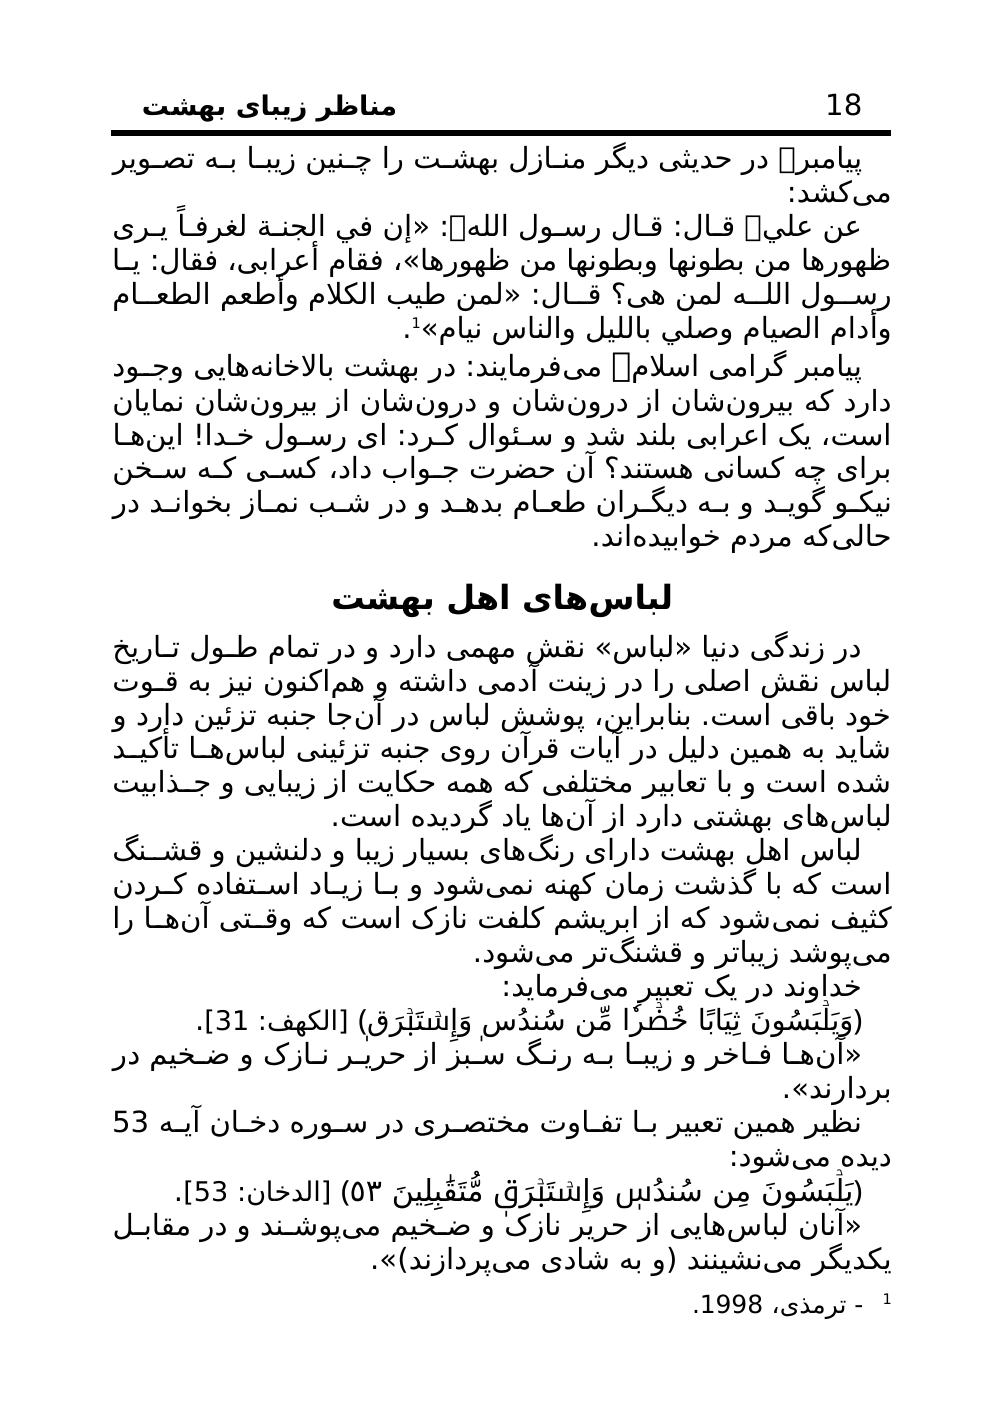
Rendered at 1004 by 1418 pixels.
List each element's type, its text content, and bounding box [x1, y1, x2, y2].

text نظیر همین تعبیر با تفاوت مختصری در سوره دخان آیه 53 دیده می‌شود: [112, 1105, 892, 1173]
text لباس‌های اهل بهشت [112, 579, 892, 617]
text خداوند در یک تعبیر می‌فرماید: [112, 969, 892, 1003]
text پیامبر در حدیثی دیگر منازل بهشت را چنین زیبا به تصویر می‌کشد: [112, 141, 892, 209]
text «آنان لباس‌هایی از حریر نازک و ضخیم می‌پوشند و در مقابل یکدیگر می‌نشینند (و به شادی می‌پردازند)». [112, 1208, 892, 1276]
text «آن‌ها فاخر و زیبا به رنگ سبز از حریر نازک و ضخیم در بردارند». [112, 1037, 892, 1105]
text پیامبر گرامی اسلام می‌فرمایند: در بهشت بالاخانه‌هایی وجود دارد که بیرون‌شان از درون‌شان و درون‌شان از بیرون‌شان نمایان است، یک اعرابی بلند شد و سئوال کرد: ای رسول خدا! این‌ها برای چه کسانی هستند؟ آن حضرت جواب داد، کسی که سخن نيكو گوید و به دیگران طعام بدهد و در شب نماز بخواند در حالی‌که مردم خوابیده‌اند. [112, 345, 892, 554]
text لباس اهل بهشت دارای رنگ‌های بسیار زیبا و دلنشین و قشنگ است که با گذشت زمان کهنه نمی‌شود و با زیاد استفاده کردن کثیف نمی‌شود که از ابریشم کلفت نازک است که وقتی آن‌ها را می‌پوشد زیباتر و قشنگ‌تر می‌شود. [112, 834, 892, 969]
text عن علي قال: قال رسول الله: «إن في الجنة لغرفاً يرى ظهورها من بطونها وبطونها من ظهورها»، فقام أعرابی، فقال: یا رسول الله لمن هی؟ قال: «لمن طیب الکلام وأطعم الطعام وأدام الصیام وصلي باللیل والناس نیام». [112, 209, 892, 345]
text ﴿وَيَلۡبَسُونَ ثِيَابًا خُضۡرٗا مِّن سُندُسٖ وَإِسۡتَبۡرَقٖ﴾ [الکهف: 31]. [112, 1003, 892, 1037]
text ﴿يَلۡبَسُونَ مِن سُندُسٖ وَإِسۡتَبۡرَقٖ مُّتَقَٰبِلِينَ ٥٣﴾ [الدخان: 53]. [112, 1173, 892, 1208]
text در زندگی دنیا «لباس» نقش مهمی دارد و در تمام طول تاریخ لباس نقش اصلی را در زینت آدمی داشته و هم‌اکنون نیز به قوت خود باقی است. بنابراین، پوشش لباس در آن‌جا جنبه تزئین دارد و شاید به همین دلیل در آیات قرآن روی جنبه تزئینی لباس‌ها تأکید شده است و با تعابیر مختلفی که همه حکایت از زیبایی و جذابیت لباس‌های بهشتی دارد از آن‌ها یاد گردیده است. [112, 630, 892, 834]
